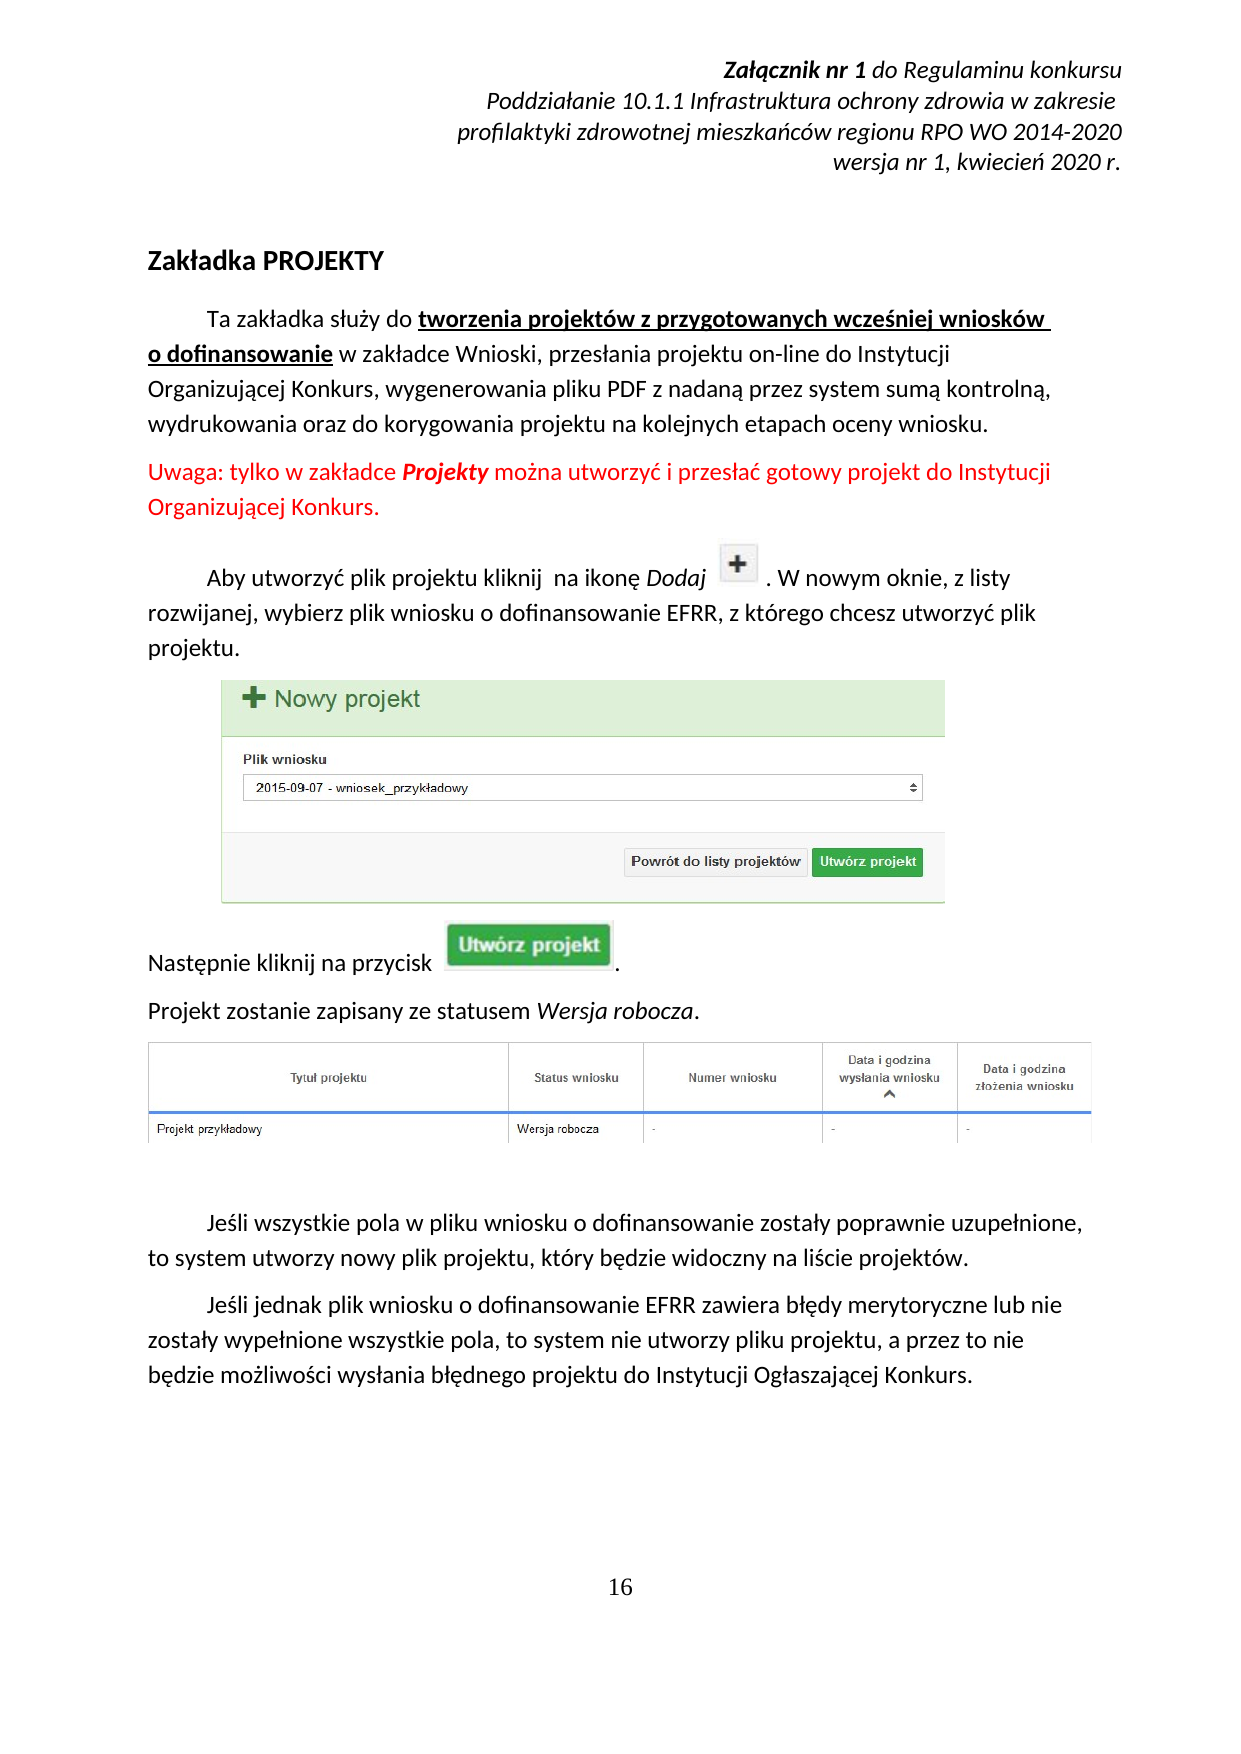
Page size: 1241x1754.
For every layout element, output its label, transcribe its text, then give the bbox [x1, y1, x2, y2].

text Ta zakładka służy do tworzenia projektów z przygotowanych wcześniej wniosków o dofinansowanie w zakładce Wnioski, przesłania projektu on-line do Instytucji Organizującej Konkurs, wygenerowania pliku PDF z nadaną przez system sumą kontrolną, wydrukowania oraz do korygowania projektu na kolejnych etapach oceny wniosku. [148, 303, 1093, 439]
text Następnie kliknij na przycisk . [148, 920, 1093, 978]
picture [147, 1042, 1092, 1143]
text Jeśli wszystkie pola w pliku wniosku o dofinansowanie zostały poprawnie uzupełnione, to system utworzy nowy plik projektu, który będzie widoczny na liście projektów. [148, 1207, 1093, 1272]
text Uwaga: tylko w zakładce Projekty można utworzyć i przesłać gotowy projekt do Instytucji Organizującej Konkurs. [148, 456, 1093, 521]
text Aby utworzyć plik projektu kliknij na ikonę Dodaj . W nowym oknie, z listy rozwijanej, wybierz plik wniosku o dofinansowanie EFRR, z którego chcesz utworzyć plik projektu. [148, 538, 1093, 663]
picture [717, 538, 760, 587]
picture [221, 680, 945, 904]
picture [443, 920, 614, 972]
text Jeśli jednak plik wniosku o dofinansowanie EFRR zawiera błędy merytoryczne lub nie zostały wypełnione wszystkie pola, to system nie utworzy pliku projektu, a przez to nie będzie możliwości wysłania błędnego projektu do Instytucji Ogłaszającej Konkurs. [148, 1289, 1093, 1390]
subtitle Zakładka PROJEKTY [148, 242, 1093, 277]
text Projekt zostanie zapisany ze statusem Wersja robocza. [148, 995, 1093, 1026]
